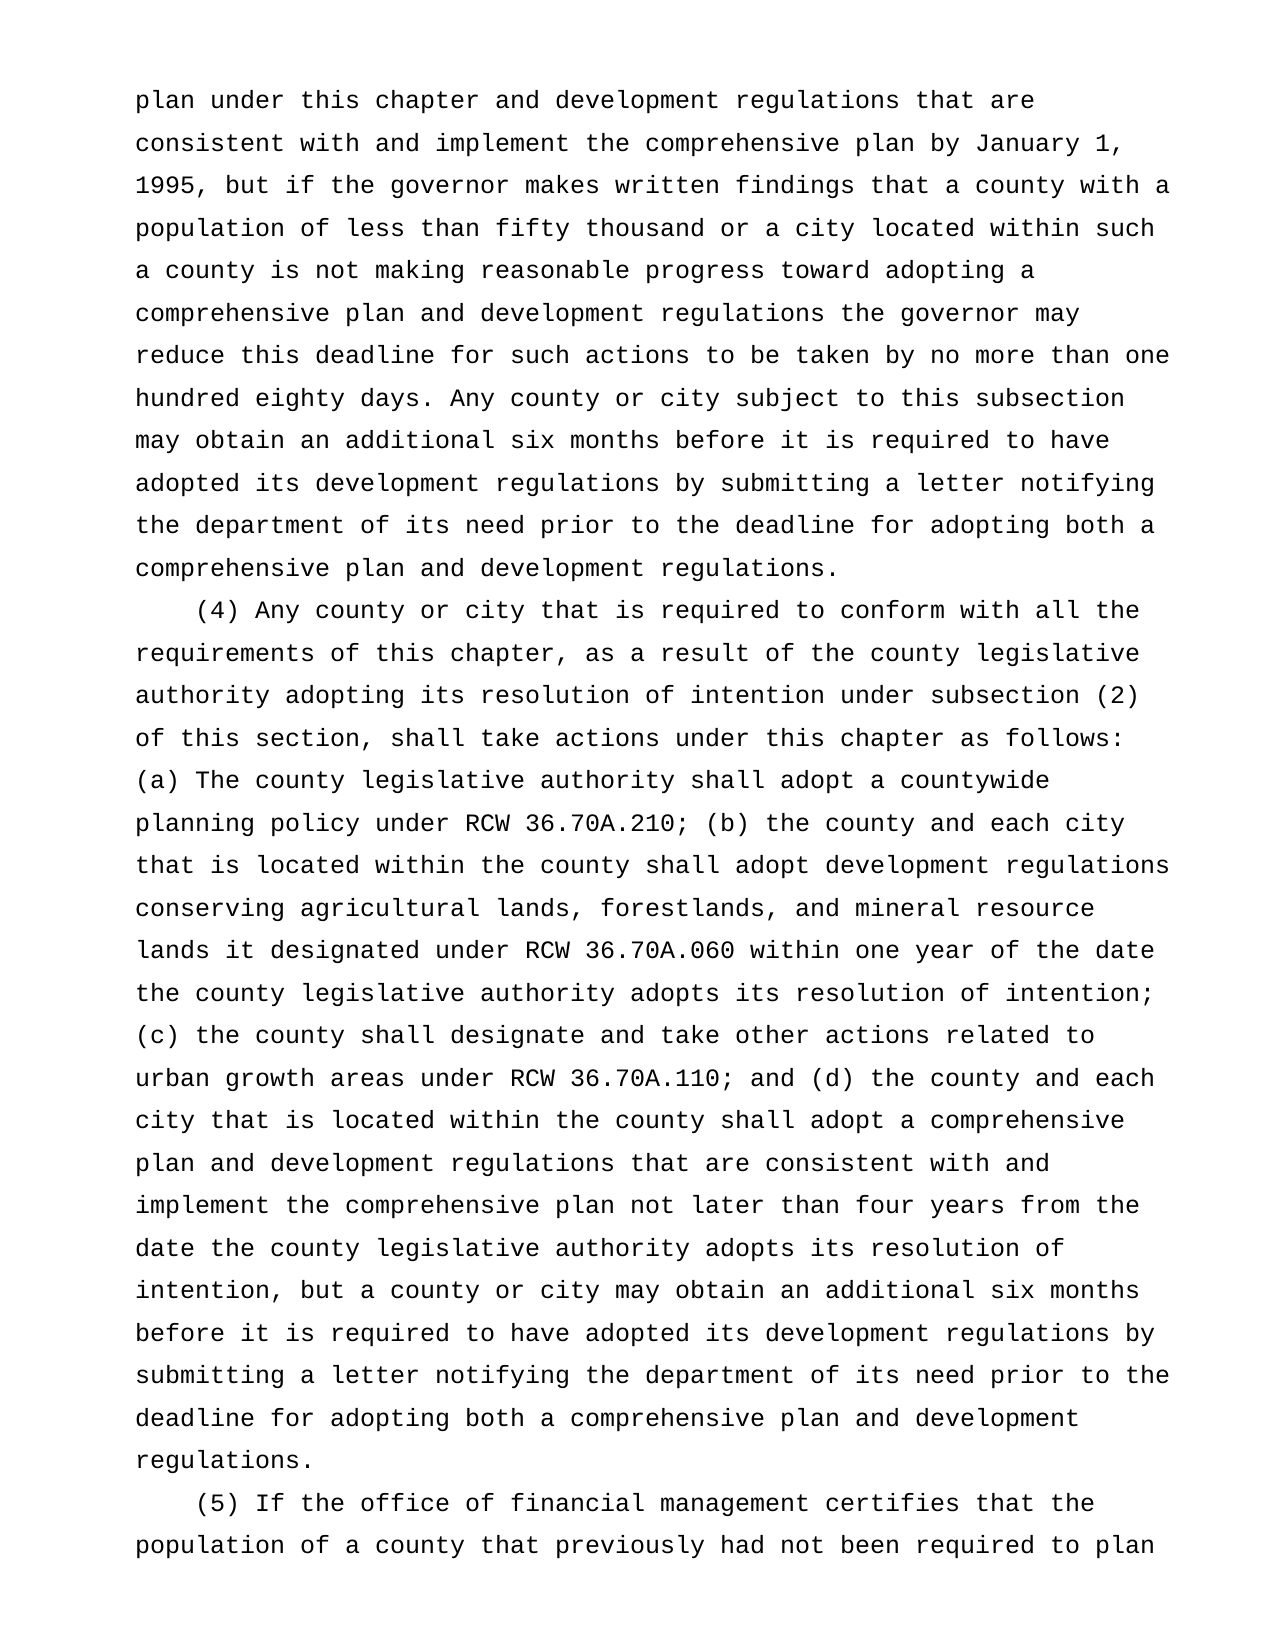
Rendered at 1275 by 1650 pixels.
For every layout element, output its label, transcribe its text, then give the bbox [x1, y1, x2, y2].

text (4) Any county or city that is required to conform with all the requirements of this chapter, as a result of the county legislative authority adopting its resolution of intention under subsection (2) of this section, shall take actions under this chapter as follows: (a) The county legislative authority shall adopt a countywide planning policy under RCW 36.70A.210; (b) the county and each city that is located within the county shall adopt development regulations conserving agricultural lands, forestlands, and mineral resource lands it designated under RCW 36.70A.060 within one year of the date the county legislative authority adopts its resolution of intention; (c) the county shall designate and take other actions related to urban growth areas under RCW 36.70A.110; and (d) the county and each city that is located within the county shall adopt a comprehensive plan and development regulations that are consistent with and implement the comprehensive plan not later than four years from the date the county legislative authority adopts its resolution of intention, but a county or city may obtain an additional six months before it is required to have adopted its development regulations by submitting a letter notifying the department of its need prior to the deadline for adopting both a comprehensive plan and development regulations. [135, 585, 1170, 1477]
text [135, 75, 1170, 585]
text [135, 1477, 1170, 1562]
